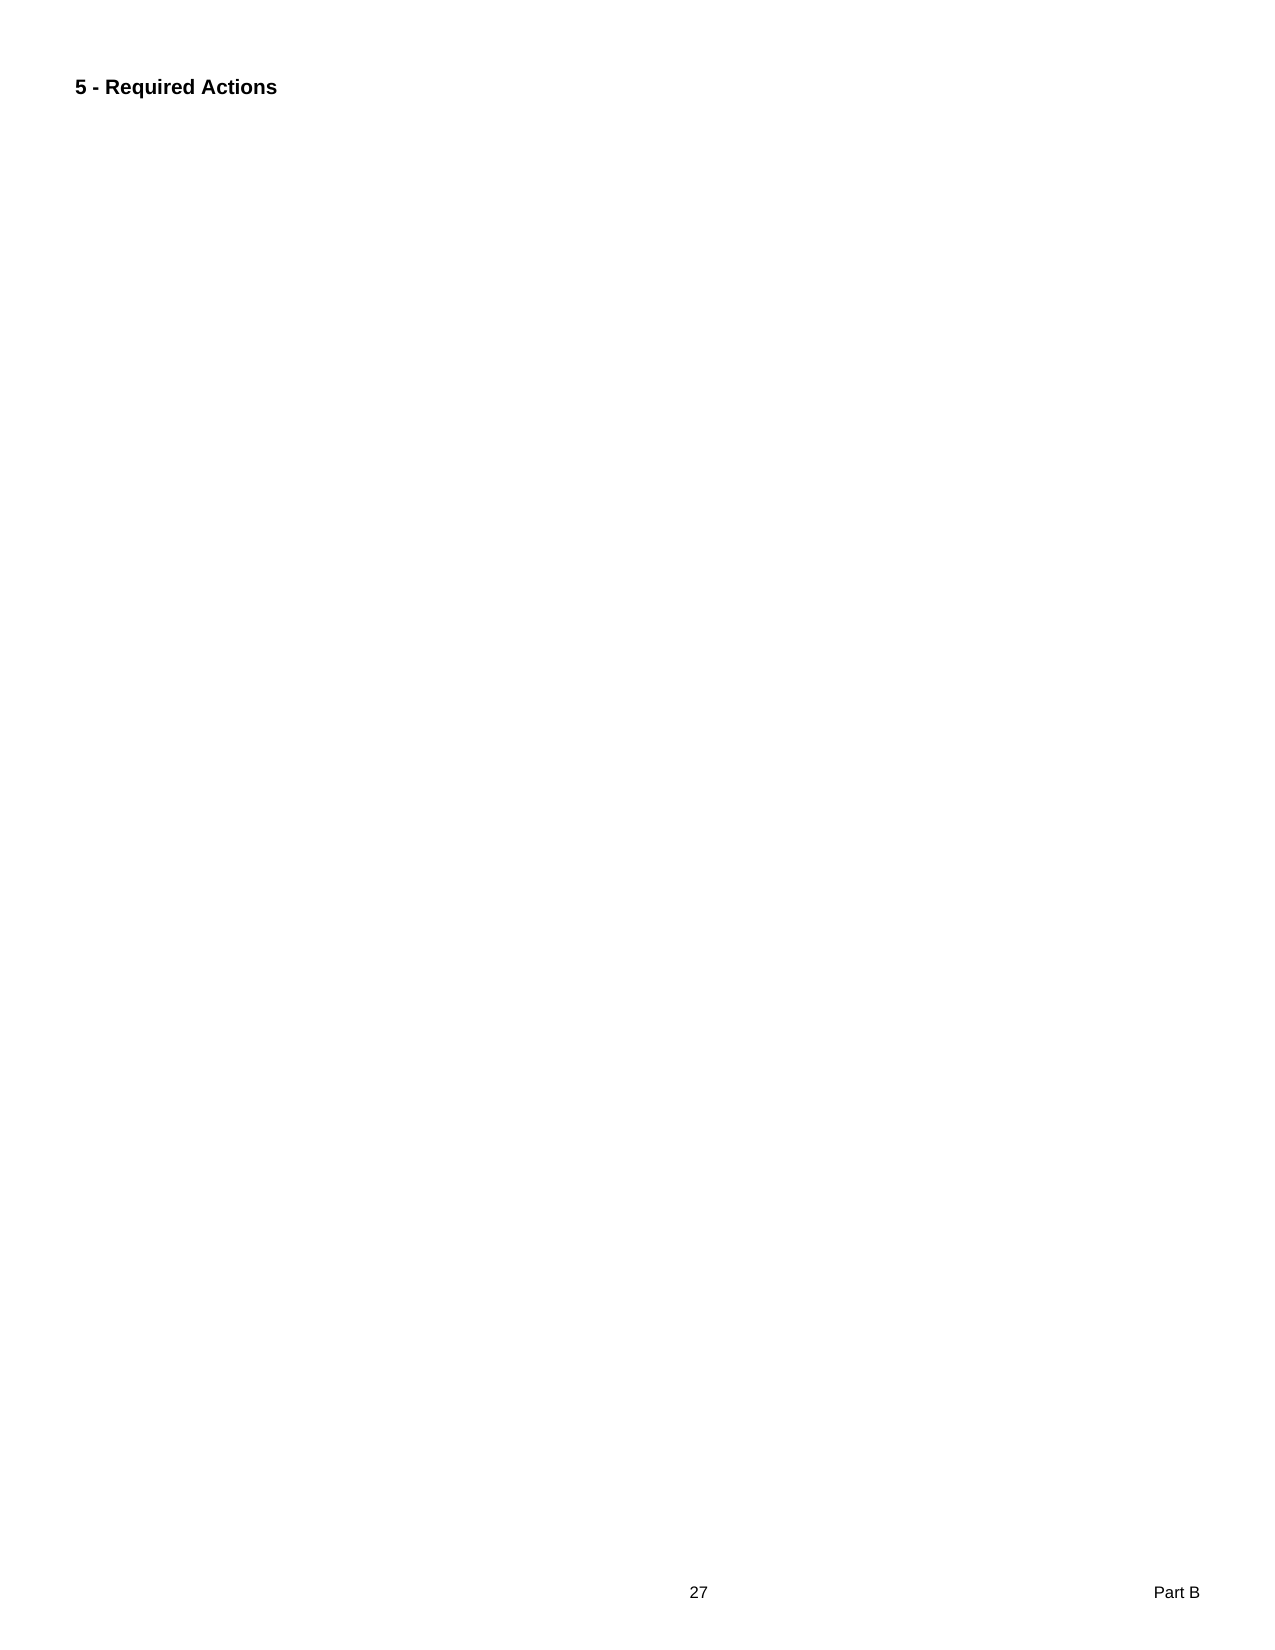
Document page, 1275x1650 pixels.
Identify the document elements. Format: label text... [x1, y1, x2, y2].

subtitle 5 - Required Actions [75, 75, 1200, 99]
